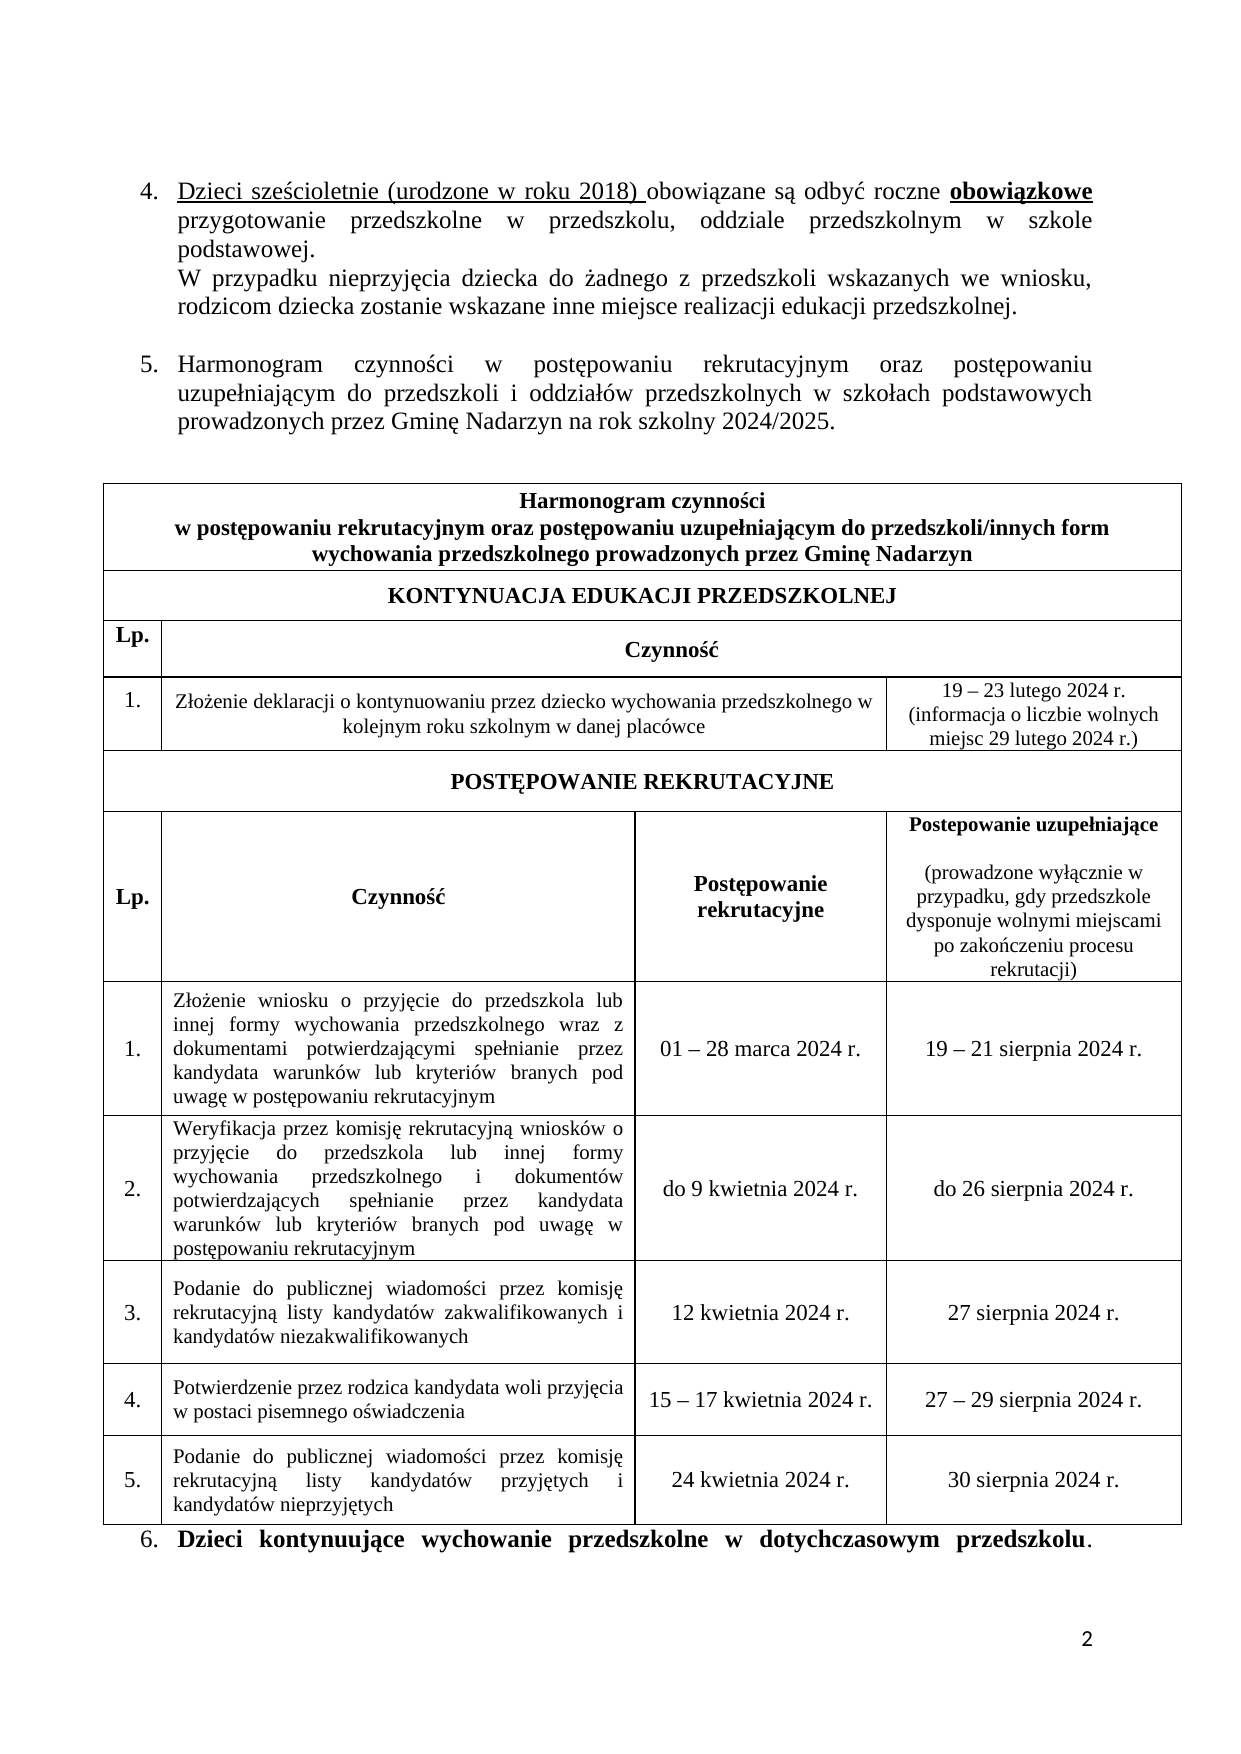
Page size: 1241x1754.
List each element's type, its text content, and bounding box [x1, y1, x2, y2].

table_cell Potwierdzenie przez rodzica kandydata woli przyjęcia w postaci pisemnego oświadczenia [162, 1364, 634, 1435]
table_cell Złożenie wniosku o przyjęcie do przedszkola lub innej formy wychowania przedszkolnego wraz z dokumentami potwierdzającymi spełnianie przez kandydata warunków lub kryteriów branych pod uwagę w postępowaniu rekrutacyjnym [162, 982, 634, 1115]
table_cell Podanie do publicznej wiadomości przez komisję rekrutacyjną listy kandydatów przyjętych i kandydatów nieprzyjętych [162, 1436, 634, 1523]
table_cell 2. [104, 1116, 161, 1260]
table_cell 15 – 17 kwietnia 2024 r. [636, 1364, 886, 1435]
list W przypadku nieprzyjęcia dziecka do żadnego z przedszkoli wskazanych we wniosku, rodzicom dziecka zostanie wskazane inne miejsce realizacji edukacji przedszkolnej. [177, 263, 1093, 320]
table_cell Czynność [162, 621, 1181, 676]
table_cell Lp. [104, 621, 161, 676]
table_cell Postepowanie uzupełniające (prowadzone wyłącznie w przypadku, gdy przedszkole dysponuje wolnymi miejscami po zakończeniu procesu rekrutacji) [887, 812, 1181, 981]
list Dzieci kontynuujące wychowanie przedszkolne w dotychczasowym przedszkolu. [140, 1525, 1093, 1581]
table_cell 3. [104, 1261, 161, 1362]
table_cell 19 – 21 sierpnia 2024 r. [887, 982, 1181, 1115]
table_cell 4. [104, 1364, 161, 1435]
table_cell do 26 sierpnia 2024 r. [887, 1116, 1181, 1260]
table_cell Weryfikacja przez komisję rekrutacyjną wniosków o przyjęcie do przedszkola lub innej formy wychowania przedszkolnego i dokumentów potwierdzających spełnianie przez kandydata warunków lub kryteriów branych pod uwagę w postępowaniu rekrutacyjnym [162, 1116, 634, 1260]
table_cell Lp. [104, 812, 161, 981]
table_cell 27 – 29 sierpnia 2024 r. [887, 1364, 1181, 1435]
table_cell 12 kwietnia 2024 r. [636, 1261, 886, 1362]
table_cell 27 sierpnia 2024 r. [887, 1261, 1181, 1362]
table_cell POSTĘPOWANIE REKRUTACYJNE [104, 751, 1181, 811]
table_cell Złożenie deklaracji o kontynuowaniu przez dziecko wychowania przedszkolnego w kolejnym roku szkolnym w danej placówce [162, 678, 886, 750]
table_header Harmonogram czynności w postępowaniu rekrutacyjnym oraz postępowaniu uzupełniającym do przedszkoli/innych form wychowania przedszkolnego prowadzonych przez Gminę Nadarzyn [104, 484, 1181, 570]
table_cell do 9 kwietnia 2024 r. [636, 1116, 886, 1260]
table_cell KONTYNUACJA EDUKACJI PRZEDSZKOLNEJ [104, 571, 1181, 620]
table_cell 1. [104, 678, 161, 750]
table_cell 24 kwietnia 2024 r. [636, 1436, 886, 1523]
table_cell Postępowanie rekrutacyjne [636, 812, 886, 981]
table_cell 01 – 28 marca 2024 r. [636, 982, 886, 1115]
list Harmonogram czynności w postępowaniu rekrutacyjnym oraz postępowaniu uzupełniającym do przedszkoli i oddziałów przedszkolnych w szkołach podstawowych prowadzonych przez Gminę Nadarzyn na rok szkolny 2024/2025. [140, 349, 1093, 435]
table_cell 30 sierpnia 2024 r. [887, 1436, 1181, 1523]
table_cell 19 – 23 lutego 2024 r. (informacja o liczbie wolnych miejsc 29 lutego 2024 r.) [887, 678, 1181, 750]
table_cell Podanie do publicznej wiadomości przez komisję rekrutacyjną listy kandydatów zakwalifikowanych i kandydatów niezakwalifikowanych [162, 1261, 634, 1362]
list Dzieci sześcioletnie (urodzone w roku 2018) obowiązane są odbyć roczne obowiązkowe przygotowanie przedszkolne w przedszkolu, oddziale przedszkolnym w szkole podstawowej. [140, 176, 1093, 263]
table_cell 5. [104, 1436, 161, 1523]
table_cell Czynność [162, 812, 634, 981]
table_cell 1. [104, 982, 161, 1115]
